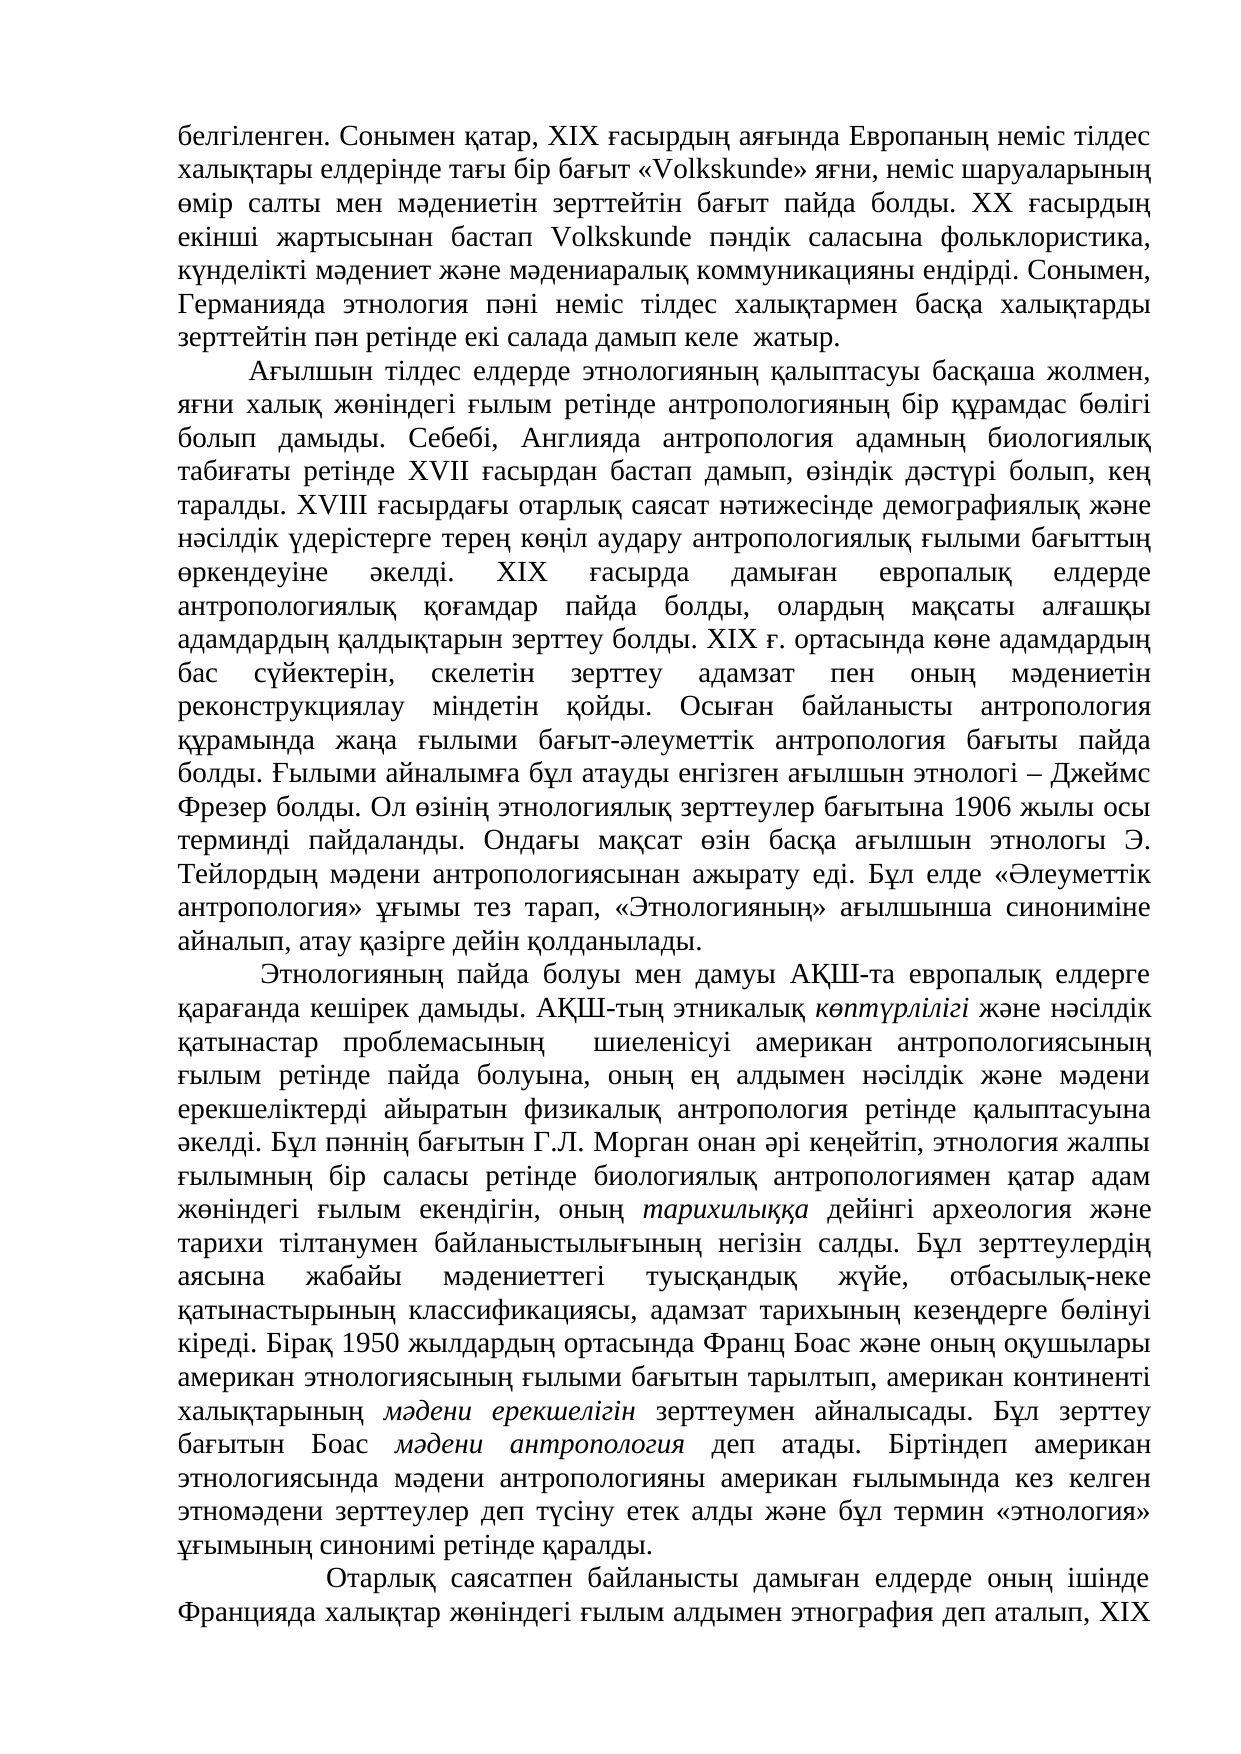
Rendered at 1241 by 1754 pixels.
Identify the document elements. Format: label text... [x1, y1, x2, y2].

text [177, 118, 1152, 353]
text Этнологияның пайда болуы мен дамуы АҚШ-та европалық елдерге қарағанда кешірек дамыды. АҚШ-тың этникалық көптүрлілігі және нәсілдік қатынастар проблемасының шиеленісуі американ антропологиясының ғылым ретінде пайда болуына, оның ең алдымен нәсілдік және мәдени ерекшеліктерді айыратын физикалық антропология ретінде қалыптасуына әкелді. Бұл пәннің бағытын Г.Л. Морган онан әрі кеңейтіп, этнология жалпы ғылымның бір саласы ретінде биологиялық антропологиямен қатар адам жөніндегі ғылым екендігін, оның тарихилыққа дейінгі археология және тарихи тілтанумен байланыстылығының негізін салды. Бұл зерттеулердің аясына жабайы мәдениеттегі туысқандық жүйе, отбасылық-неке қатынастырының классификациясы, адамзат тарихының кезеңдерге бөлінуі кіреді. Бірақ 1950 жылдардың ортасында Франц Боас және оның оқушылары американ этнологиясының ғылыми бағытын тарылтып, американ континенті халықтарының мәдени ерекшелігін зерттеумен айналысады. Бұл зерттеу бағытын Боас мәдени антропология деп атады. Біртіндеп американ этнологиясында мәдени антропологияны американ ғылымында кез келген этномәдени зерттеулер деп түсіну етек алды және бұл термин «этнология» ұғымының синонимі ретінде қаралды. [177, 957, 1152, 1560]
text Ағылшын тілдес елдерде этнологияның қалыптасуы басқаша жолмен, яғни халық жөніндегі ғылым ретінде антропологияның бір құрамдас бөлігі болып дамыды. Себебі, Англияда антропология адамның биологиялық табиғаты ретінде ХVІІ ғасырдан бастап дамып, өзіндік дәстүрі болып, кең таралды. ХVІІІ ғасырдағы отарлық саясат нәтижесінде демографиялық және нәсілдік үдерістерге терең көңіл аудару антропологиялық ғылыми бағыттың өркендеуіне әкелді. ХІХ ғасырда дамыған европалық елдерде антропологиялық қоғамдар пайда болды, олардың мақсаты алғашқы адамдардың қалдықтарын зерттеу болды. ХІХ ғ. ортасында көне адамдардың бас сүйектерін, скелетін зерттеу адамзат пен оның мәдениетін реконструкциялау міндетін қойды. Осыған байланысты антропология құрамында жаңа ғылыми бағыт-әлеуметтік антропология бағыты пайда болды. Ғылыми айналымға бұл атауды енгізген ағылшын этнологі – Джеймс Фрезер болды. Ол өзінің этнологиялық зерттеулер бағытына 1906 жылы осы терминді пайдаланды. Ондағы мақсат өзін басқа ағылшын этнологы Э. Тейлордың мәдени антропологиясынан ажырату еді. Бұл елде «Әлеуметтік антропология» ұғымы тез тарап, «Этнологияның» ағылшынша синониміне айналып, атау қазірге дейін қолданылады. [177, 353, 1152, 957]
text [177, 1560, 1152, 1627]
